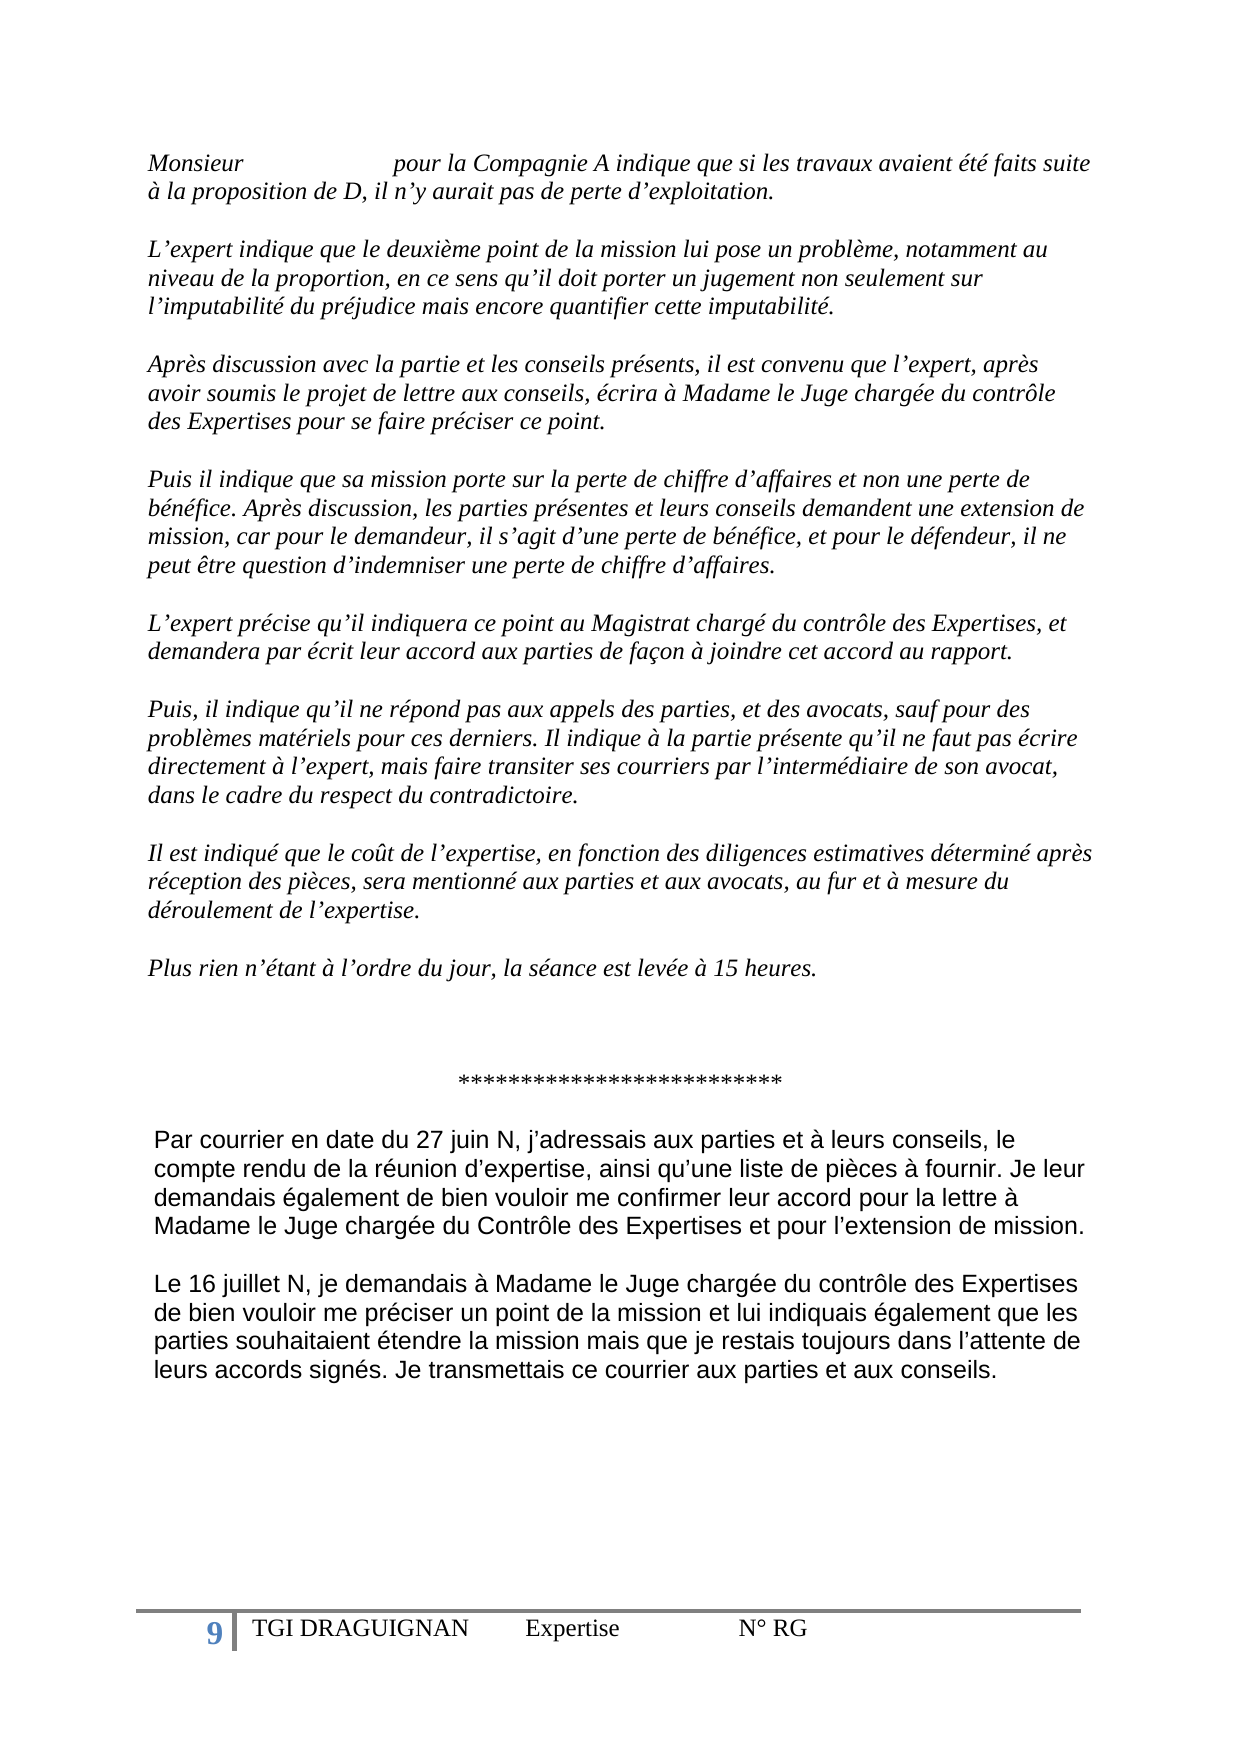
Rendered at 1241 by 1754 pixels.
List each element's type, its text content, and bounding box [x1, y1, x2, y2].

text Puis il indique que sa mission porte sur la perte de chiffre d’affaires et non une perte de bénéfice. Après discussion, les parties présentes et leurs conseils demandent une extension de mission, car pour le demandeur, il s’agit d’une perte de bénéfice, et pour le défendeur, il ne peut être question d’indemniser une perte de chiffre d’affaires. [148, 464, 1093, 579]
text Puis, il indique qu’il ne répond pas aux appels des parties, et des avocats, sauf pour des problèmes matériels pour ces derniers. Il indique à la partie présente qu’il ne faut pas écrire directement à l’expert, mais faire transiter ses courriers par l’intermédiaire de son avocat, dans le cadre du respect du contradictoire. [148, 694, 1093, 809]
text L’expert indique que le deuxième point de la mission lui pose un problème, notamment au niveau de la proportion, en ce sens qu’il doit porter un jugement non seulement sur l’imputabilité du préjudice mais encore quantifier cette imputabilité. [148, 234, 1093, 320]
text Après discussion avec la partie et les conseils présents, il est convenu que l’expert, après avoir soumis le projet de lettre aux conseils, écrira à Madame le Juge chargée du contrôle des Expertises pour se faire préciser ce point. [148, 349, 1093, 435]
text L’expert précise qu’il indiquera ce point au Magistrat chargé du contrôle des Expertises, et demandera par écrit leur accord aux parties de façon à joindre cet accord au rapport. [148, 608, 1093, 665]
text ************************** [148, 1068, 1093, 1096]
text Plus rien n’étant à l’ordre du jour, la séance est levée à 15 heures. [148, 953, 1093, 981]
subtitle Par courrier en date du 27 juin N, j’adressais aux parties et à leurs conseils, le compte rendu de la réunion d’expertise, ainsi qu’une liste de pièces à fournir. Je leur demandais également de bien vouloir me confirmer leur accord pour la lettre à Madame le Juge chargée du Contrôle des Expertises et pour l’extension de mission. [153, 1125, 1093, 1240]
text Monsieur pour la Compagnie A indique que si les travaux avaient été faits suite à la proposition de D, il n’y aurait pas de perte d’exploitation. [148, 148, 1093, 205]
subtitle Le 16 juillet N, je demandais à Madame le Juge chargée du contrôle des Expertises de bien vouloir me préciser un point de la mission et lui indiquais également que les parties souhaitaient étendre la mission mais que je restais toujours dans l’attente de leurs accords signés. Je transmettais ce courrier aux parties et aux conseils. [153, 1269, 1093, 1384]
text Il est indiqué que le coût de l’expertise, en fonction des diligences estimatives déterminé après réception des pièces, sera mentionné aux parties et aux avocats, au fur et à mesure du déroulement de l’expertise. [148, 838, 1093, 924]
